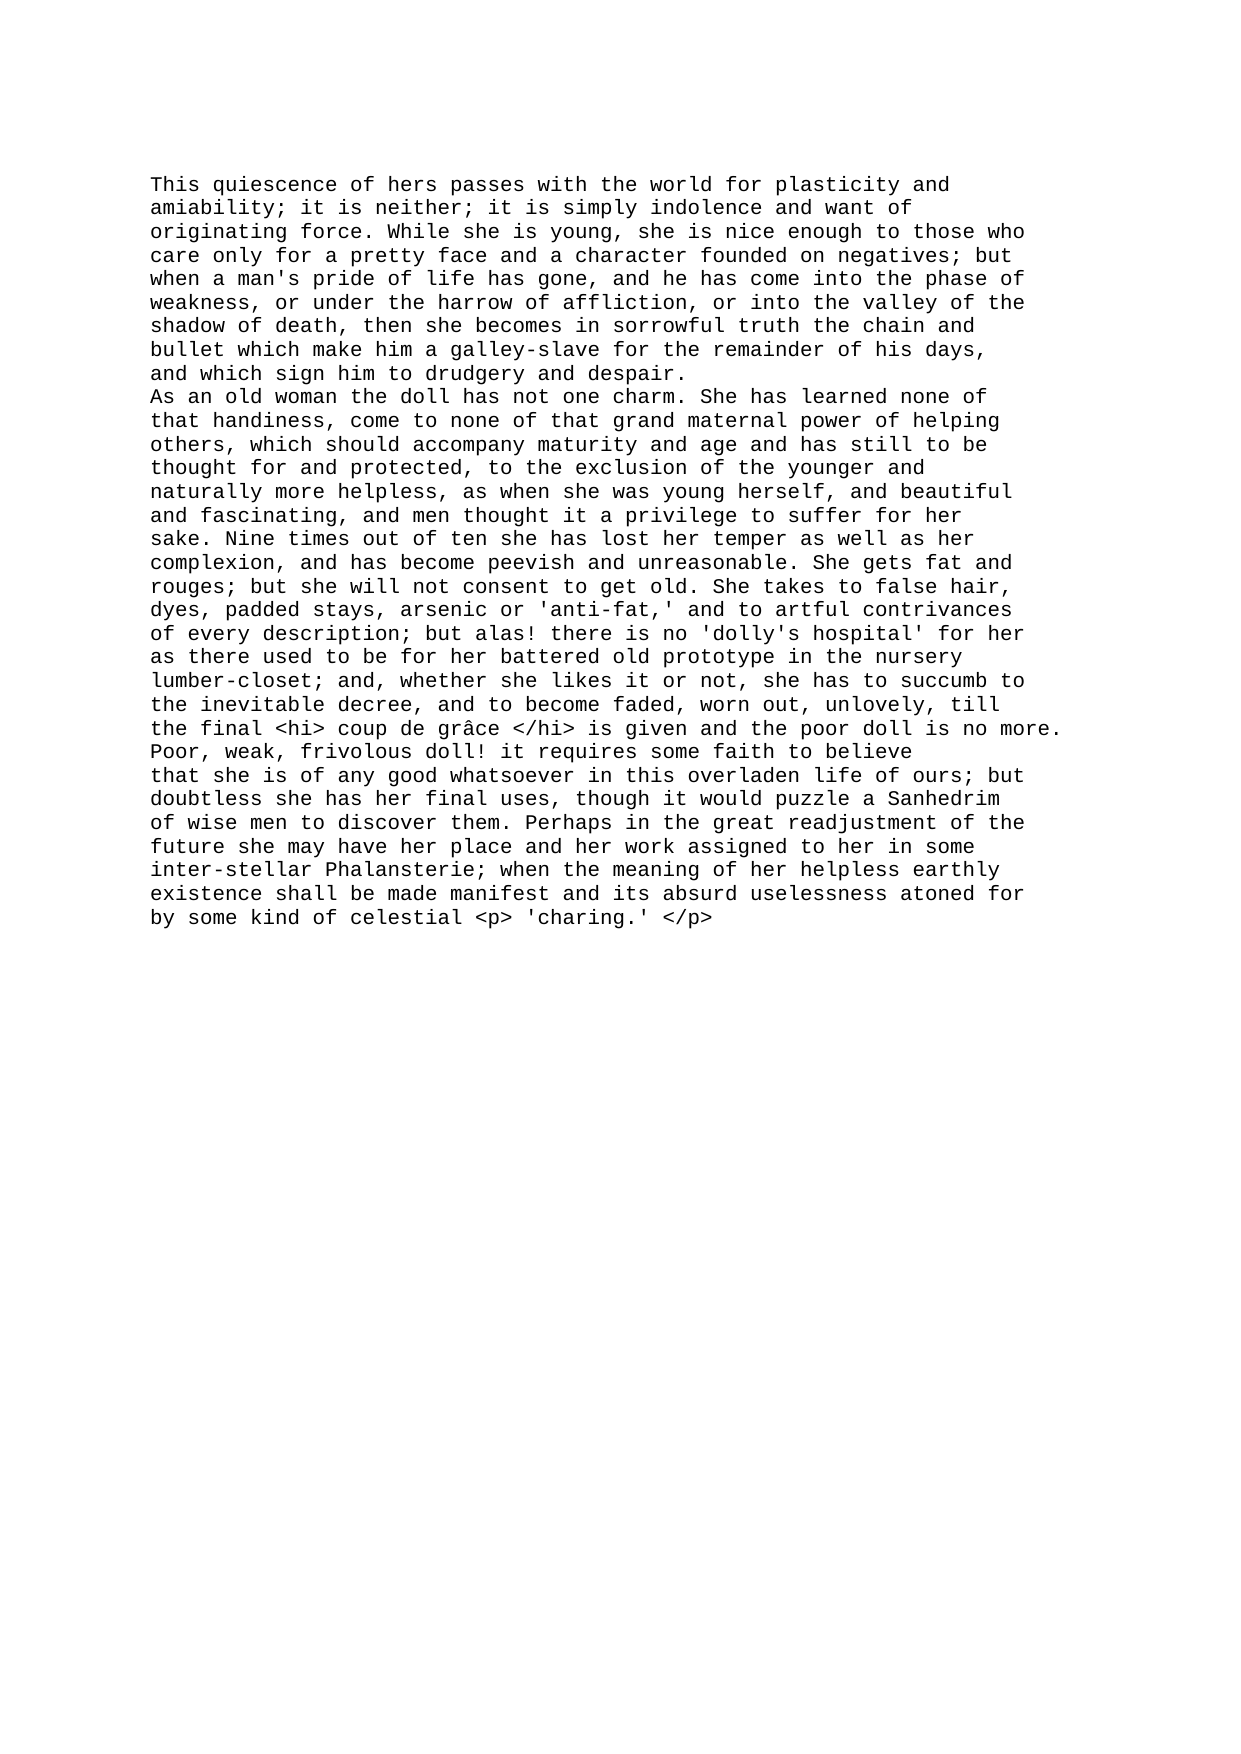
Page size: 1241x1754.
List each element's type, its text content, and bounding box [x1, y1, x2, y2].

text As an old woman the doll has not one charm. She has learned none of [150, 386, 1090, 410]
text the final <hi> coup de grâce </hi> is given and the poor doll is no more. Poor, weak, frivolous doll! it requires some faith to believe [150, 717, 1090, 765]
text thought for and protected, to the exclusion of the younger and [150, 457, 1090, 481]
text of every description; but alas! there is no 'dolly's hospital' for her [150, 623, 1090, 647]
text inter-stellar Phalansterie; when the meaning of her helpless earthly [150, 859, 1090, 883]
text amiability; it is neither; it is simply indolence and want of [150, 197, 1090, 221]
text rouges; but she will not consent to get old. She takes to false hair, [150, 576, 1090, 599]
text and fascinating, and men thought it a privilege to suffer for her [150, 505, 1090, 528]
text when a man's pride of life has gone, and he has come into the phase of [150, 268, 1090, 292]
text existence shall be made manifest and its absurd uselessness atoned for [150, 883, 1090, 907]
text and which sign him to drudgery and despair. [150, 363, 1090, 386]
text care only for a pretty face and a character founded on negatives; but [150, 244, 1090, 268]
text weakness, or under the harrow of affliction, or into the valley of the [150, 292, 1090, 316]
text complexion, and has become peevish and unreasonable. She gets fat and [150, 552, 1090, 576]
text of wise men to discover them. Perhaps in the great readjustment of the [150, 812, 1090, 836]
text shadow of death, then she becomes in sorrowful truth the chain and [150, 316, 1090, 339]
text that she is of any good whatsoever in this overladen life of ours; but [150, 765, 1090, 788]
text others, which should accompany maturity and age and has still to be [150, 434, 1090, 457]
text doubtless she has her final uses, though it would puzzle a Sanhedrim [150, 788, 1090, 812]
text bullet which make him a galley-slave for the remainder of his days, [150, 339, 1090, 363]
text dyes, padded stays, arsenic or 'anti-fat,' and to artful contrivances [150, 599, 1090, 623]
text lumber-closet; and, whether she likes it or not, she has to succumb to [150, 670, 1090, 694]
text the inevitable decree, and to become faded, worn out, unlovely, till [150, 694, 1090, 717]
text that handiness, come to none of that grand maternal power of helping [150, 410, 1090, 434]
text as there used to be for her battered old prototype in the nursery [150, 647, 1090, 670]
text sake. Nine times out of ten she has lost her temper as well as her [150, 528, 1090, 552]
text by some kind of celestial <p> 'charing.' </p> [150, 907, 1090, 930]
text originating force. While she is young, she is nice enough to those who [150, 221, 1090, 244]
text naturally more helpless, as when she was young herself, and beautiful [150, 481, 1090, 505]
text future she may have her place and her work assigned to her in some [150, 836, 1090, 859]
text This quiescence of hers passes with the world for plasticity and [150, 174, 1090, 197]
